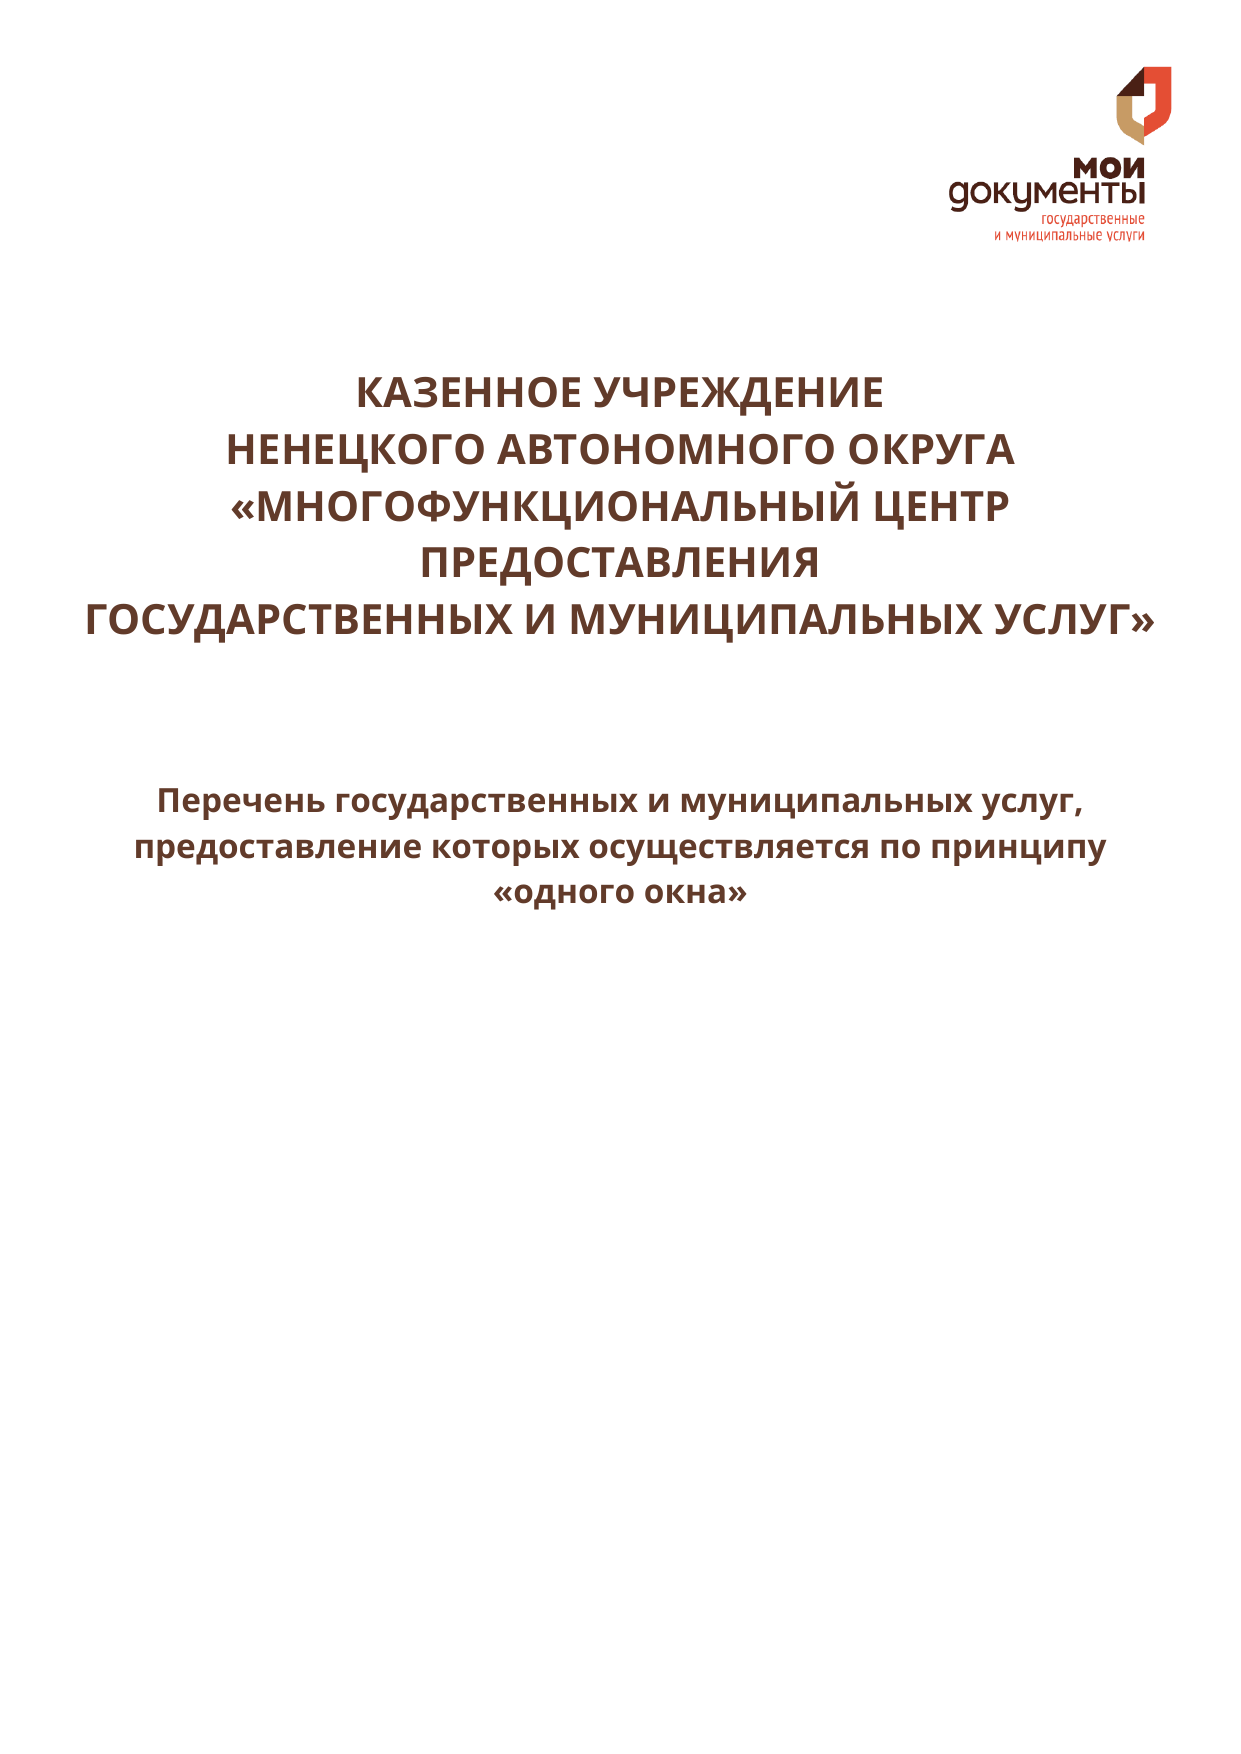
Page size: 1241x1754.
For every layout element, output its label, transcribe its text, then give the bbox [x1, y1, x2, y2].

picture [930, 44, 1189, 269]
text ГОСУДАРСТВЕННЫХ И МУНИЦИПАЛЬНЫХ УСЛУГ» [75, 590, 1165, 647]
text КАЗЕННОЕ УЧРЕЖДЕНИЕ [75, 363, 1165, 420]
text НЕНЕЦКОГО АВТОНОМНОГО ОКРУГА [75, 420, 1165, 476]
text Перечень государственных и муниципальных услуг, предоставление которых осуществляется по принципу «одного окна» [75, 777, 1165, 913]
text «МНОГОФУНКЦИОНАЛЬНЫЙ ЦЕНТР ПРЕДОСТАВЛЕНИЯ [75, 476, 1165, 590]
